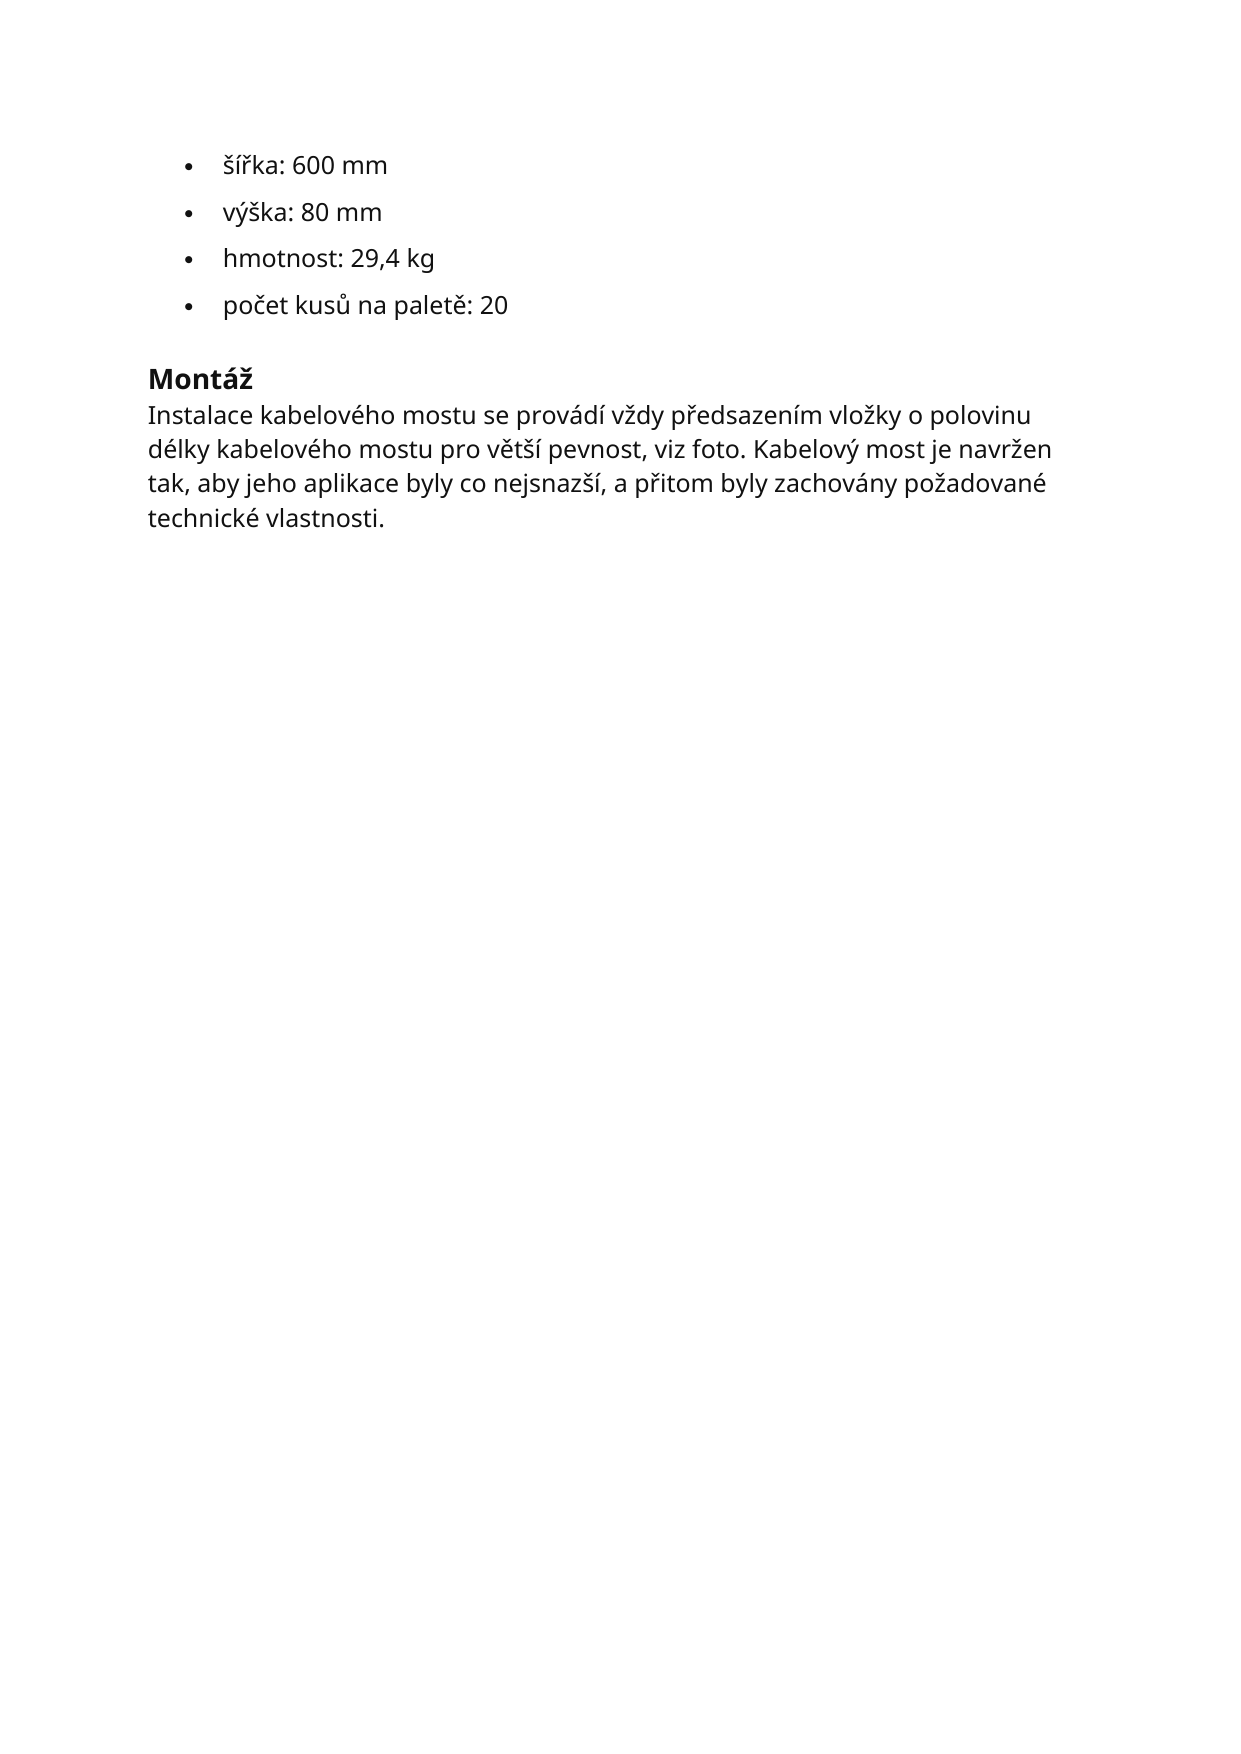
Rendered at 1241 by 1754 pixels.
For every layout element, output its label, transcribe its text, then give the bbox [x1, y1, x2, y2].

text Instalace kabelového mostu se provádí vždy předsazením vložky o polovinu délky kabelového mostu pro větší pevnost, viz foto. Kabelový most je navržen tak, aby jeho aplikace byly co nejsnazší, a přitom byly zachovány požadované technické vlastnosti. [148, 398, 1093, 534]
text Montáž [148, 360, 1093, 398]
list výška: 80 mm [185, 194, 1093, 228]
list počet kusů na paletě: 20 [185, 287, 1093, 321]
list šířka: 600 mm [185, 148, 1093, 182]
list hmotnost: 29,4 kg [185, 241, 1093, 275]
